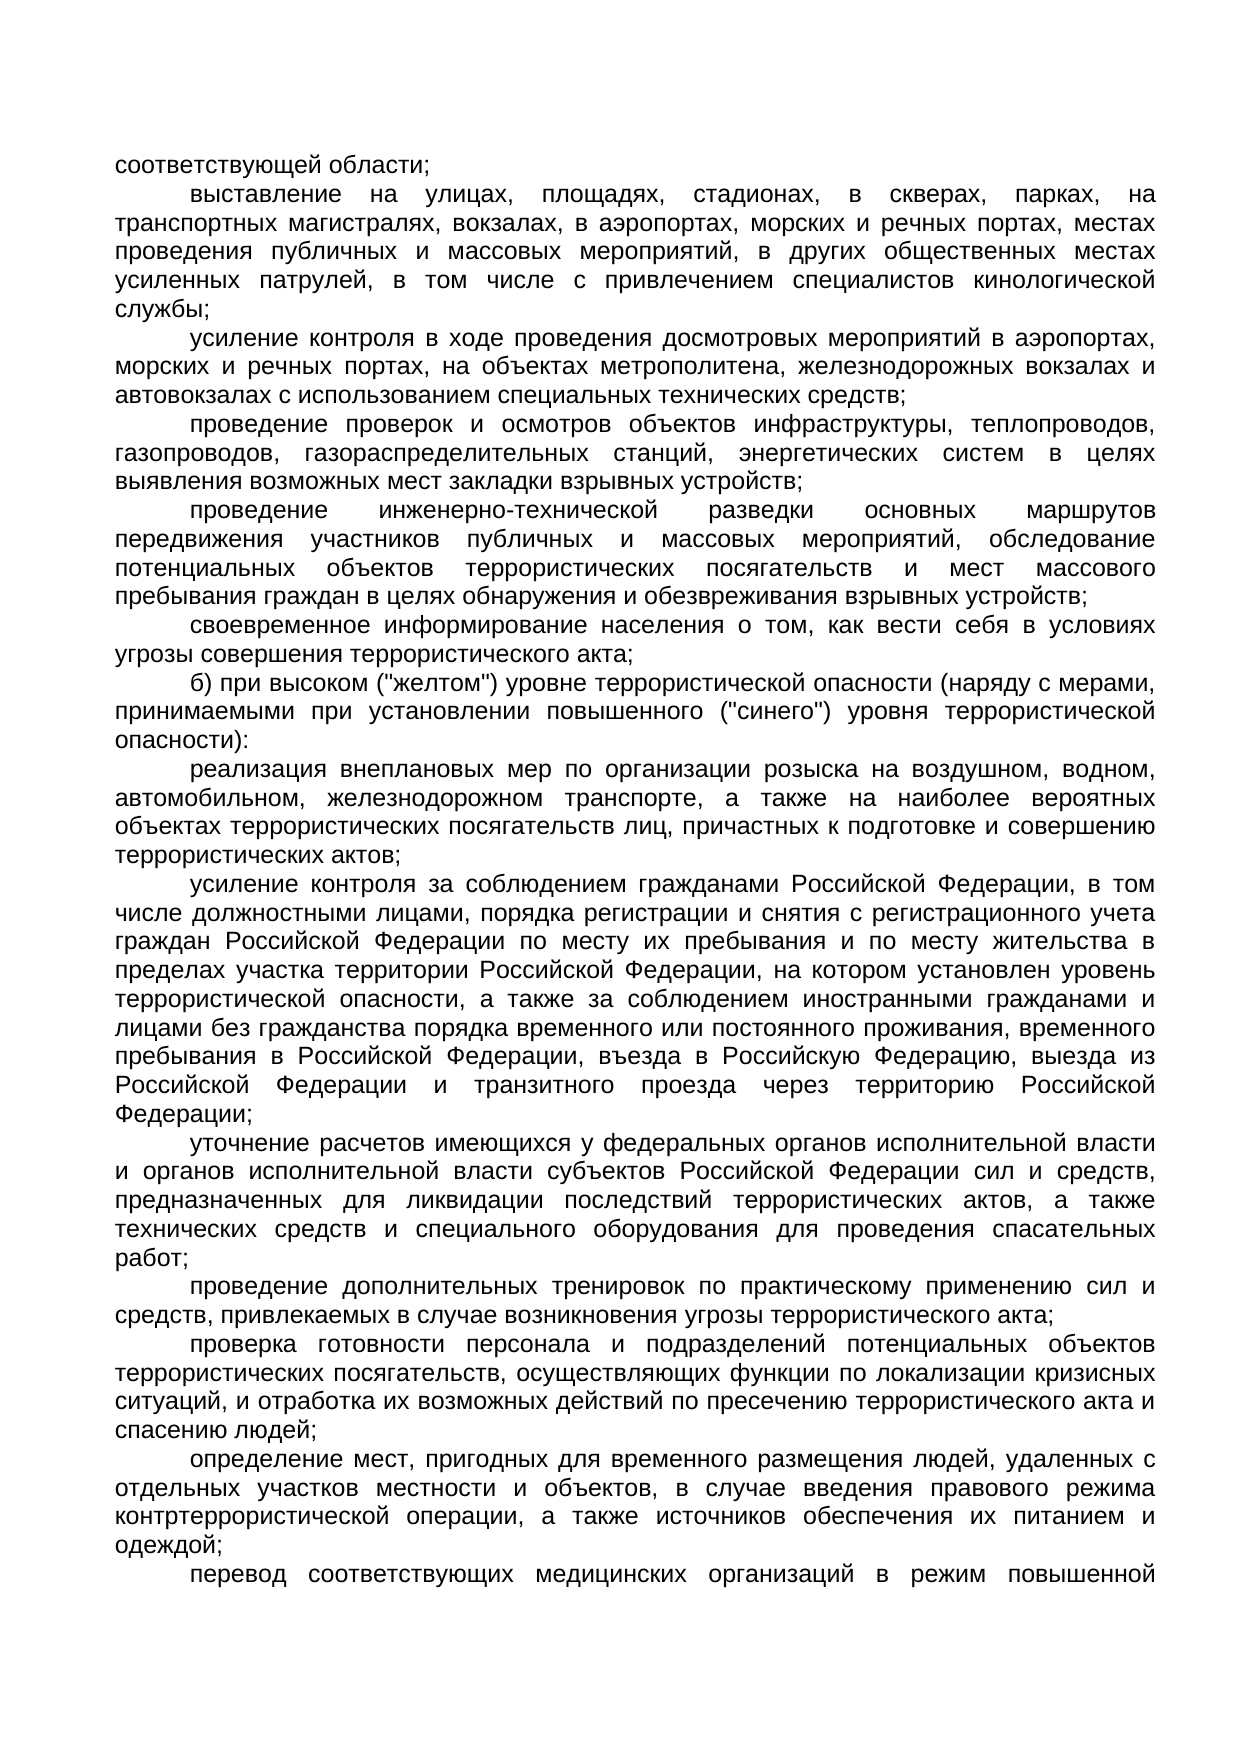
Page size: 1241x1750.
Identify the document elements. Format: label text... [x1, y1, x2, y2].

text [114, 1559, 1157, 1587]
text усиление контроля в ходе проведения досмотровых мероприятий в аэропортах, морских и речных портах, на объектах метрополитена, железнодорожных вокзалах и автовокзалах с использованием специальных технических средств; [114, 322, 1157, 409]
text б) при высоком ("желтом") уровне террористической опасности (наряду с мерами, принимаемыми при установлении повышенного ("синего") уровня террористической опасности): [114, 667, 1157, 754]
text проведение проверок и осмотров объектов инфраструктуры, теплопроводов, газопроводов, газораспределительных станций, энергетических систем в целях выявления возможных мест закладки взрывных устройств; [114, 409, 1157, 495]
text определение мест, пригодных для временного размещения людей, удаленных с отдельных участков местности и объектов, в случае введения правового режима контртеррористической операции, а также источников обеспечения их питанием и одеждой; [114, 1444, 1157, 1559]
text проведение дополнительных тренировок по практическому применению сил и средств, привлекаемых в случае возникновения угрозы террористического акта; [114, 1271, 1157, 1329]
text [114, 150, 1157, 179]
text усиление контроля за соблюдением гражданами Российской Федерации, в том числе должностными лицами, порядка регистрации и снятия с регистрационного учета граждан Российской Федерации по месту их пребывания и по месту жительства в пределах участка территории Российской Федерации, на котором установлен уровень террористической опасности, а также за соблюдением иностранными гражданами и лицами без гражданства порядка временного или постоянного проживания, временного пребывания в Российской Федерации, въезда в Российскую Федерацию, выезда из Российской Федерации и транзитного проезда через территорию Российской Федерации; [114, 869, 1157, 1127]
text своевременное информирование населения о том, как вести себя в условиях угрозы совершения террористического акта; [114, 610, 1157, 667]
text проверка готовности персонала и подразделений потенциальных объектов террористических посягательств, осуществляющих функции по локализации кризисных ситуаций, и отработка их возможных действий по пресечению террористического акта и спасению людей; [114, 1329, 1157, 1444]
text уточнение расчетов имеющихся у федеральных органов исполнительной власти и органов исполнительной власти субъектов Российской Федерации сил и средств, предназначенных для ликвидации последствий террористических актов, а также технических средств и специального оборудования для проведения спасательных работ; [114, 1127, 1157, 1271]
text проведение инженерно-технической разведки основных маршрутов передвижения участников публичных и массовых мероприятий, обследование потенциальных объектов террористических посягательств и мест массового пребывания граждан в целях обнаружения и обезвреживания взрывных устройств; [114, 495, 1157, 610]
text реализация внеплановых мер по организации розыска на воздушном, водном, автомобильном, железнодорожном транспорте, а также на наиболее вероятных объектах террористических посягательств лиц, причастных к подготовке и совершению террористических актов; [114, 754, 1157, 869]
text выставление на улицах, площадях, стадионах, в скверах, парках, на транспортных магистралях, вокзалах, в аэропортах, морских и речных портах, местах проведения публичных и массовых мероприятий, в других общественных местах усиленных патрулей, в том числе с привлечением специалистов кинологической службы; [114, 179, 1157, 322]
